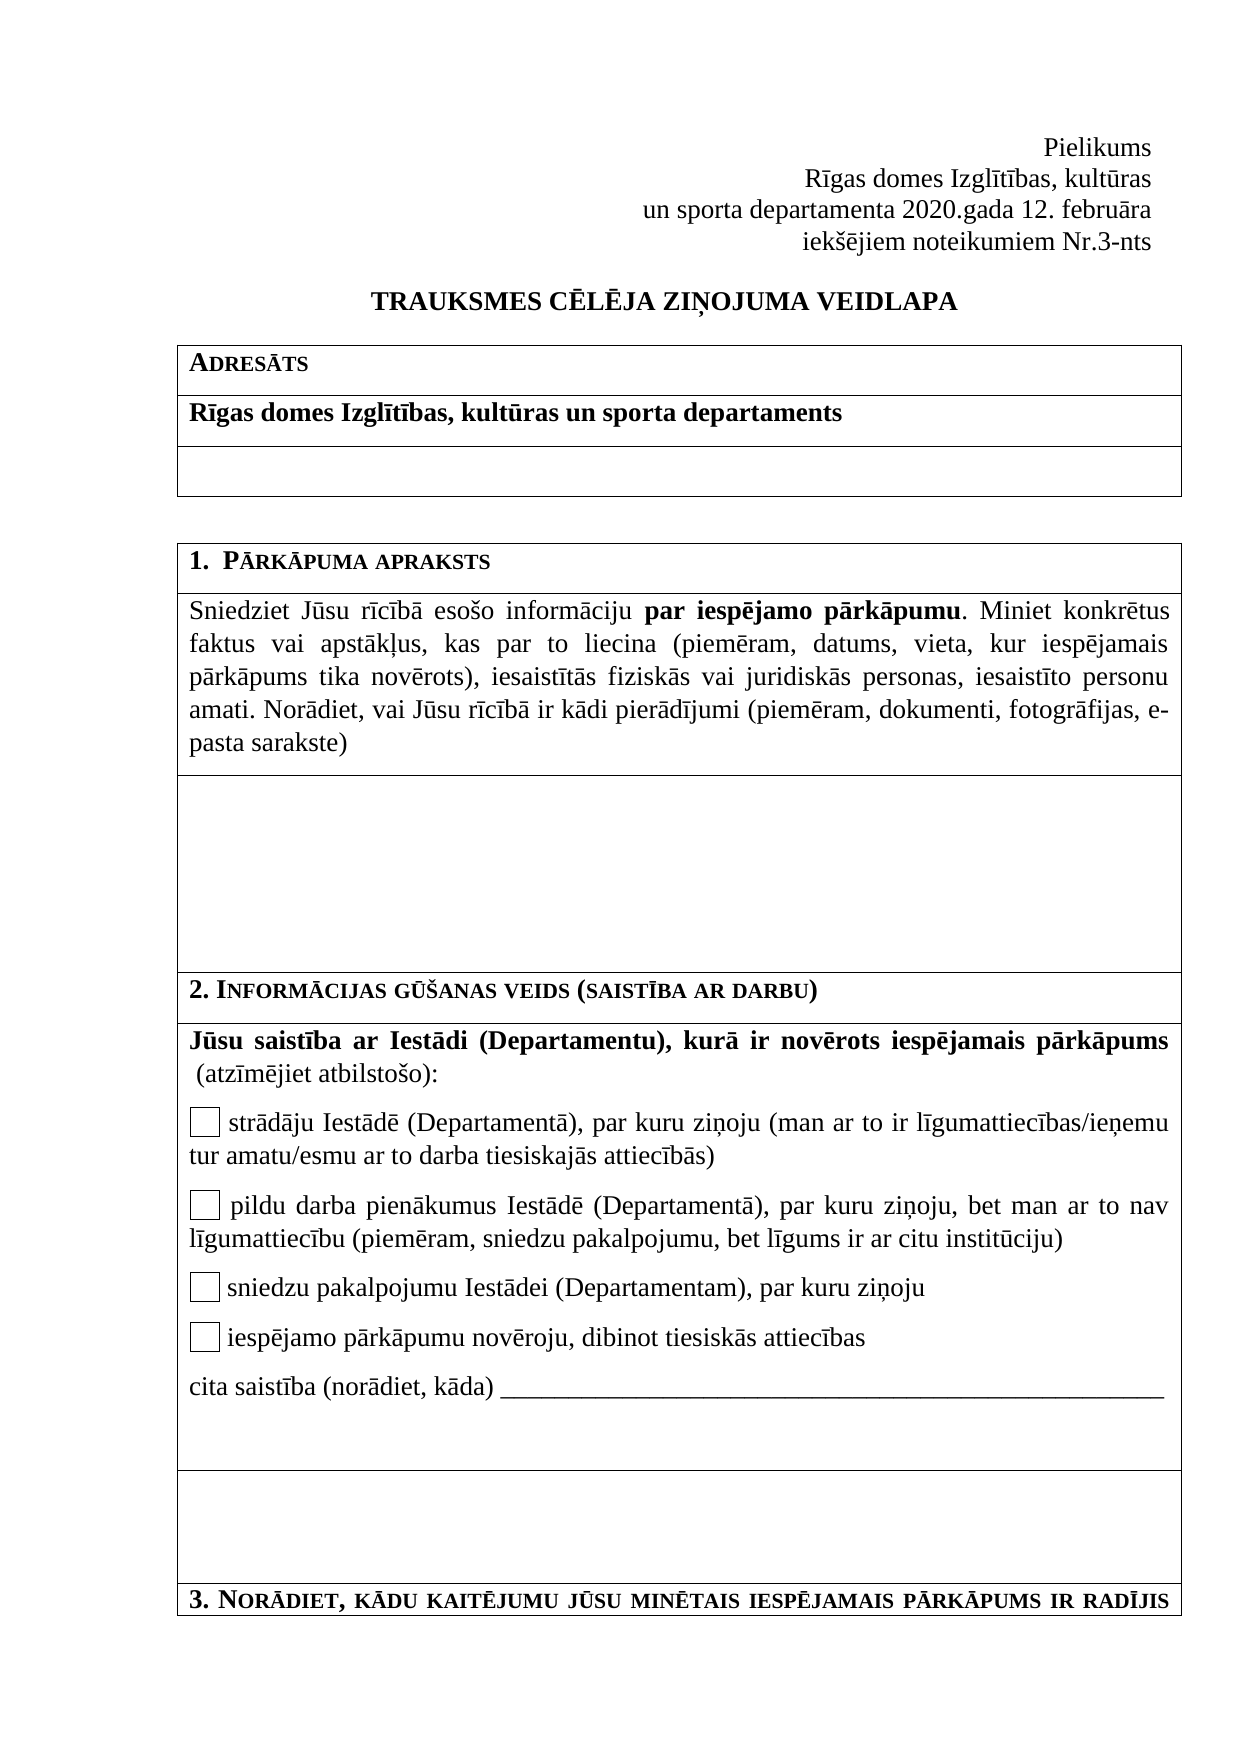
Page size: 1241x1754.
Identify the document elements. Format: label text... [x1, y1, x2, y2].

table_cell [178, 776, 1181, 972]
table_cell [178, 1471, 1181, 1583]
table_header Adresāts [178, 346, 1181, 395]
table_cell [178, 1584, 1181, 1615]
text un sporta departamenta 2020.gada 12. februāra [177, 194, 1152, 225]
table_cell Sniedziet Jūsu rīcībā esošo informāciju par iespējamo pārkāpumu. Miniet konkrētus faktus vai apstākļus, kas par to liecina (piemēram, datums, vieta, kur iespējamais pārkāpums tika novērots), iesaistītās fiziskās vai juridiskās personas, iesaistīto personu amati. Norādiet, vai Jūsu rīcībā ir kādi pierādījumi (piemēram, dokumenti, fotogrāfijas, e-pasta sarakste) [178, 594, 1181, 775]
text Rīgas domes Izglītības, kultūras [177, 162, 1152, 194]
text iekšējiem noteikumiem Nr.3-nts [177, 225, 1152, 256]
text TRAUKSMES CĒLĒJA ZIŅOJUMA VEIDLAPA [177, 285, 1152, 316]
table_cell [178, 447, 1181, 496]
table_cell Rīgas domes Izglītības, kultūras un sporta departaments [178, 396, 1181, 446]
table_header 1. Pārkāpuma apraksts [178, 544, 1181, 593]
text Pielikums [177, 131, 1152, 162]
table_cell Jūsu saistība ar Iestādi (Departamentu), kurā ir novērots iespējamais pārkāpums (atzīmējiet atbilstošo): strādāju Iestādē (Departamentā), par kuru ziņoju (man ar to ir līgumattiecības/ieņemu tur amatu/esmu ar to darba tiesiskajās attiecībās) pildu darba pienākumus Iestādē (Departamentā), par kuru ziņoju, bet man ar to nav līgumattiecību (piemēram, sniedzu pakalpojumu, bet līgums ir ar citu institūciju) sniedzu pakalpojumu Iestādei (Departamentam), par kuru ziņoju iespējamo pārkāpumu novēroju, dibinot tiesiskās attiecības cita saistība (norādiet, kāda) _________________________________________________ [178, 1024, 1181, 1470]
table_cell 2. Informācijas gūšanas veids (saistība ar darbu) [178, 973, 1181, 1023]
